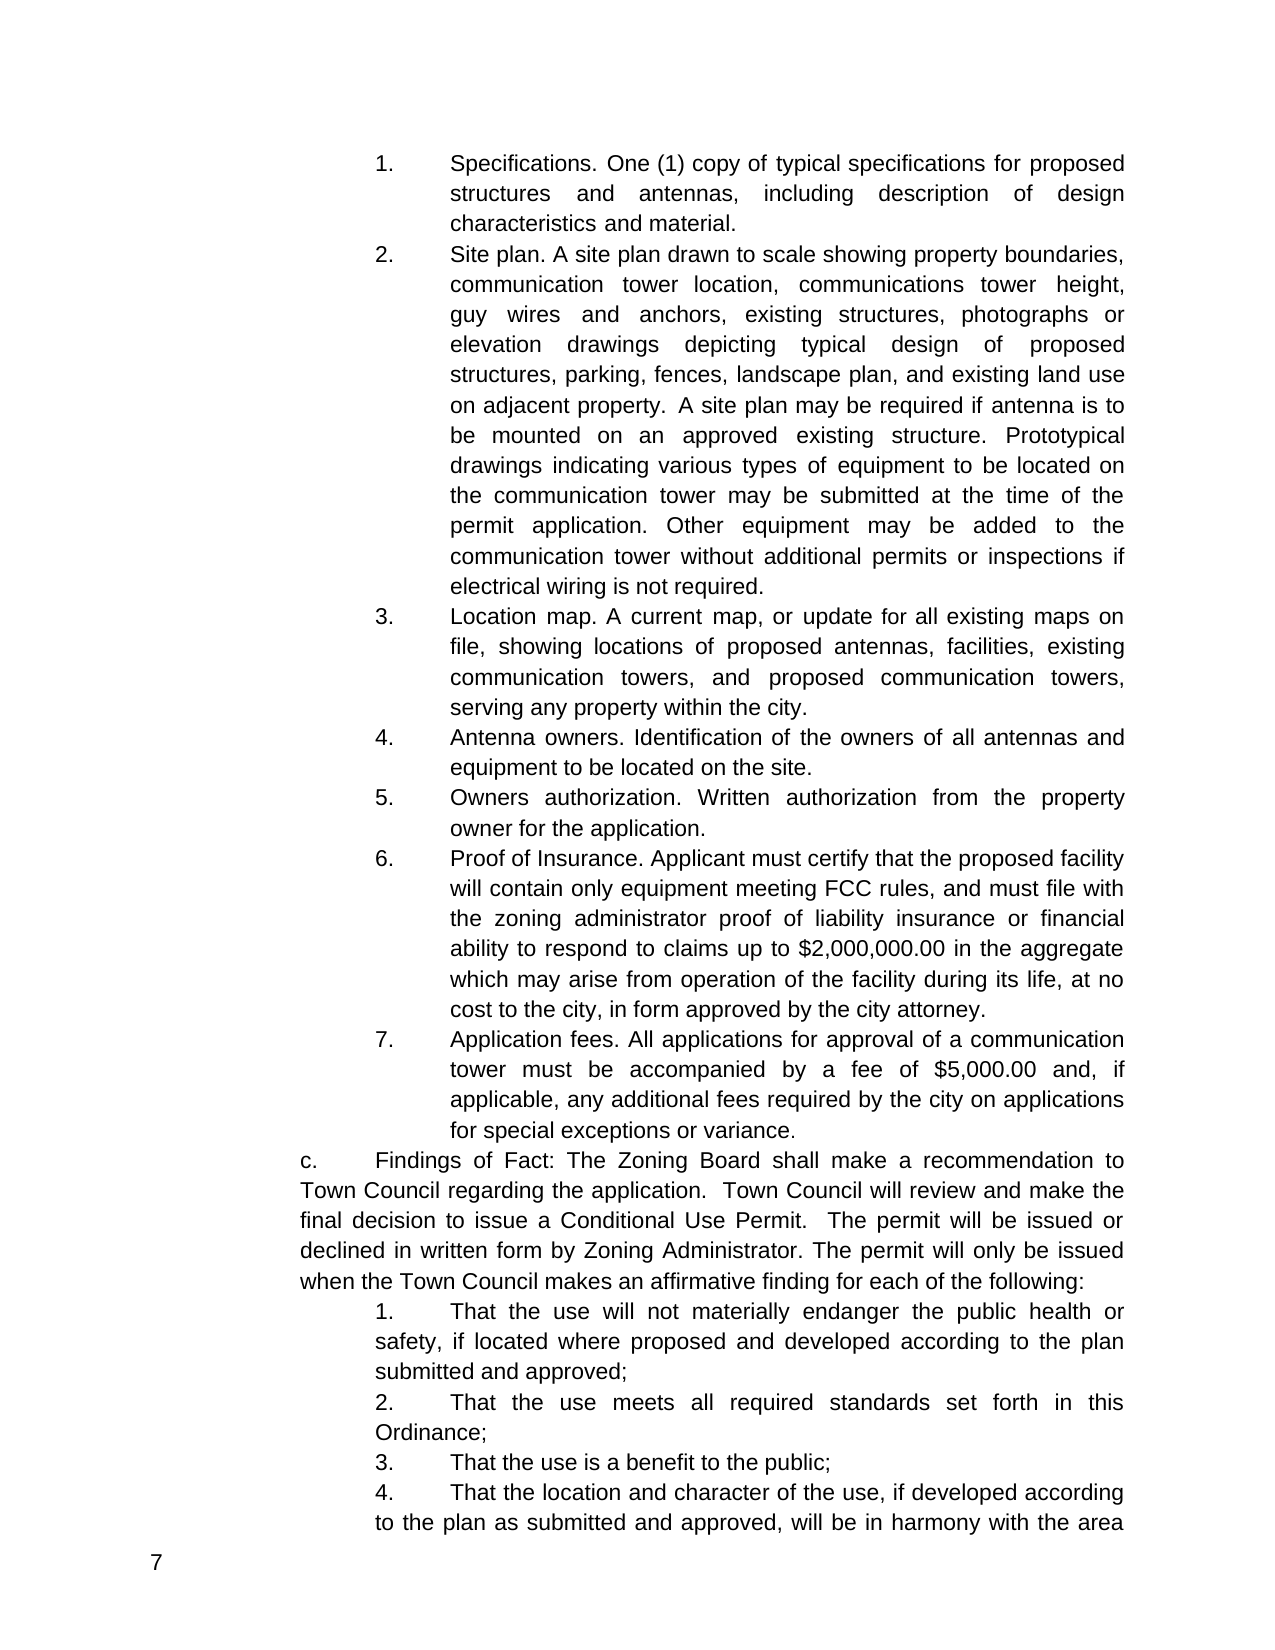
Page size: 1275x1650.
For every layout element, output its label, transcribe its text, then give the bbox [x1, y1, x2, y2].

text 1. That the use will not materially endanger the public health or safety, if located where proposed and developed according to the plan submitted and approved; [375, 1298, 1125, 1385]
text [375, 1479, 1125, 1536]
text 2. That the use meets all required standards set forth in this Ordinance; [375, 1388, 1125, 1445]
text 3. Location map. A current map, or update for all existing maps on file, showing locations of proposed antennas, facilities, existing communication towers, and proposed communication towers, serving any property within the city. [375, 603, 1125, 720]
text 1. Specifications. One (1) copy of typical specifications for proposed structures and antennas, including description of design characteristics and material. [375, 150, 1125, 237]
text 3. That the use is a benefit to the public; [375, 1449, 1125, 1475]
text 2. Site plan. A site plan drawn to scale showing property boundaries, communication tower location, communications tower height, guy wires and anchors, existing structures, photographs or elevation drawings depicting typical design of proposed structures, parking, fences, landscape plan, and existing land use on adjacent property. A site plan may be required if antenna is to be mounted on an approved existing structure. Prototypical drawings indicating various types of equipment to be located on the communication tower may be submitted at the time of the permit application. Other equipment may be added to the communication tower without additional permits or inspections if electrical wiring is not required. [375, 241, 1125, 599]
text 5. Owners authorization. Written authorization from the property owner for the application. [375, 784, 1125, 841]
text c. Findings of Fact: The Zoning Board shall make a recommendation to Town Council regarding the application. Town Council will review and make the final decision to issue a Conditional Use Permit. The permit will be issued or declined in written form by Zoning Administrator. The permit will only be issued when the Town Council makes an affirmative finding for each of the following: [300, 1147, 1125, 1294]
text 4. Antenna owners. Identification of the owners of all antennas and equipment to be located on the site. [375, 724, 1125, 781]
text 6. Proof of Insurance. Applicant must certify that the proposed facility will contain only equipment meeting FCC rules, and must file with the zoning administrator proof of liability insurance or financial ability to respond to claims up to $2,000,000.00 in the aggregate which may arise from operation of the facility during its life, at no cost to the city, in form approved by the city attorney. [375, 845, 1125, 1022]
text 7. Application fees. All applications for approval of a communication tower must be accompanied by a fee of $5,000.00 and, if applicable, any additional fees required by the city on applications for special exceptions or variance. [375, 1026, 1125, 1143]
